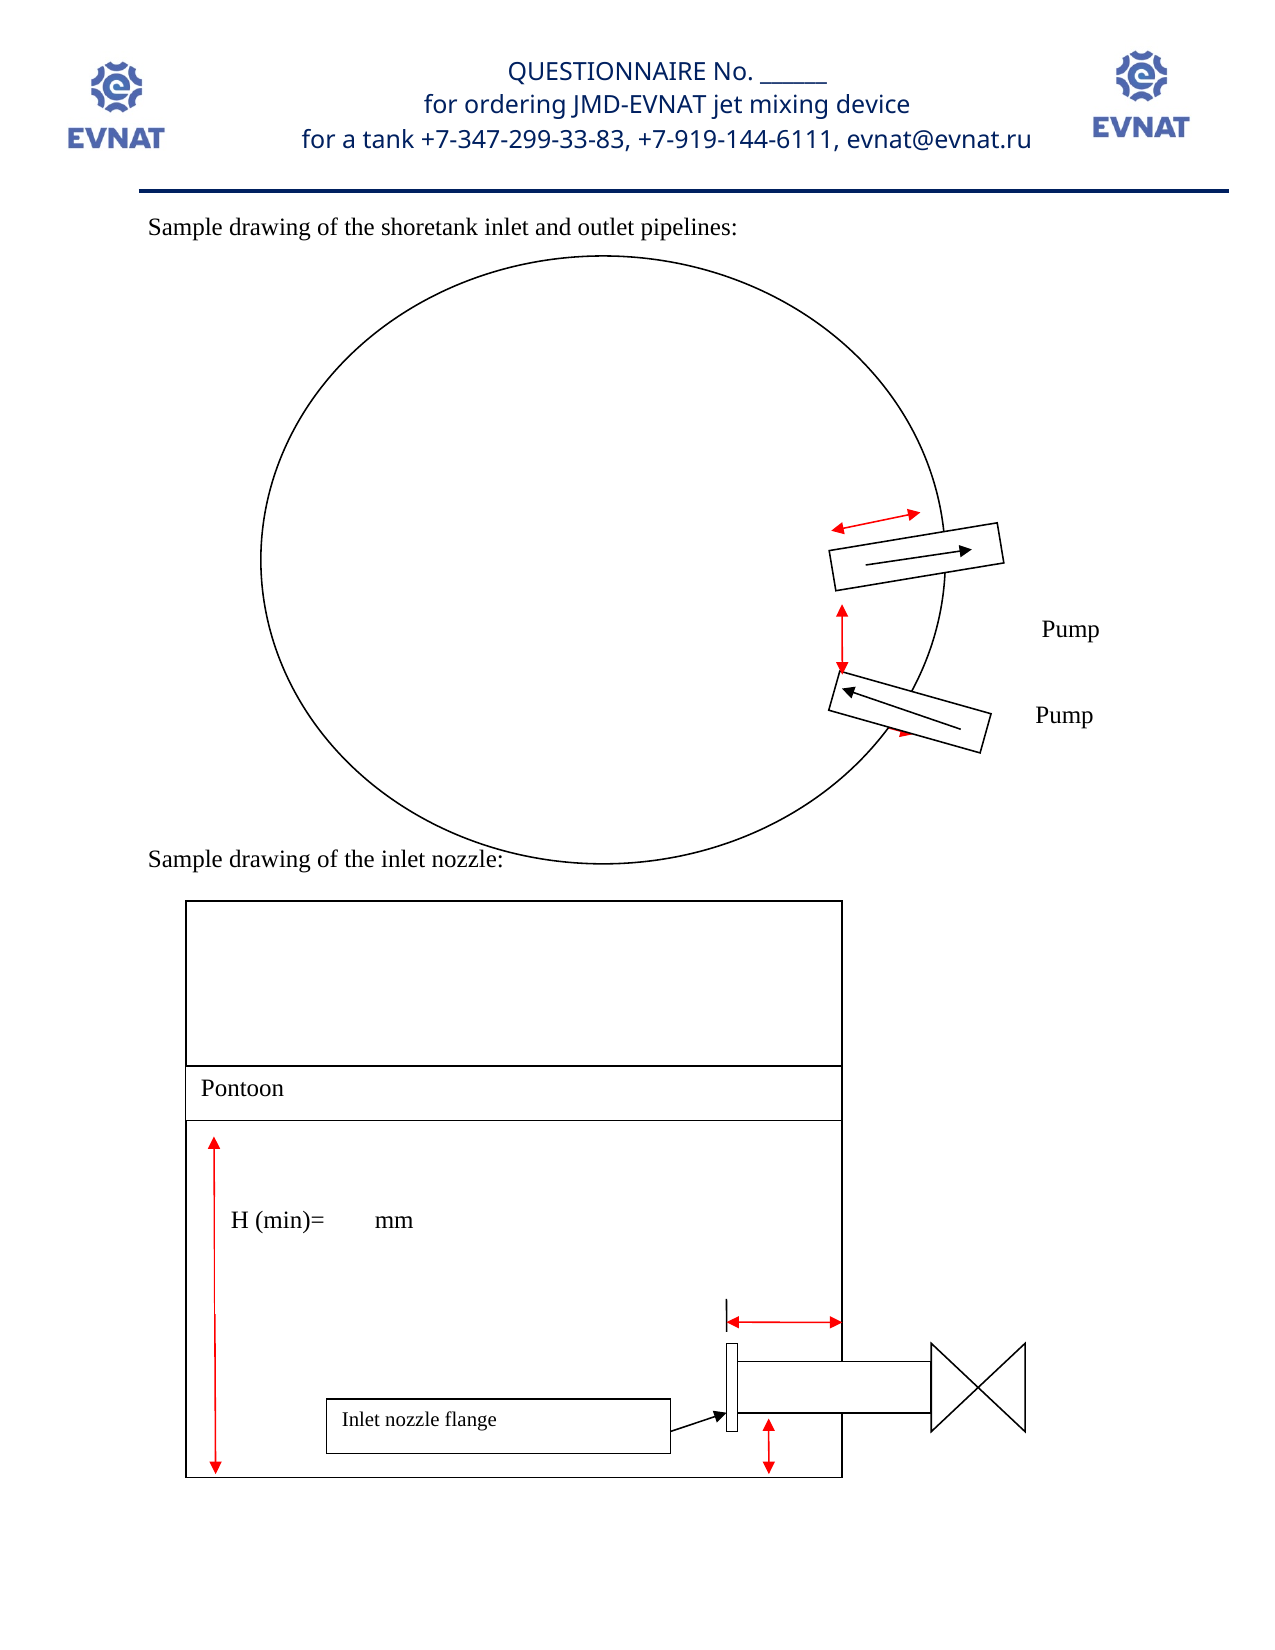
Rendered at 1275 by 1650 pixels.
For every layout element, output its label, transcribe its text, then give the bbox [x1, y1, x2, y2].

text Pump [148, 614, 841, 643]
text Sample drawing of the inlet nozzle: [148, 844, 1186, 873]
picture [1080, 40, 1198, 144]
text Sample drawing of the shoretank inlet and outlet pipelines: [148, 212, 1186, 240]
text Pump [843, 614, 1186, 643]
text Pump [949, 700, 1186, 729]
text Pump [148, 700, 888, 729]
picture [55, 51, 173, 155]
